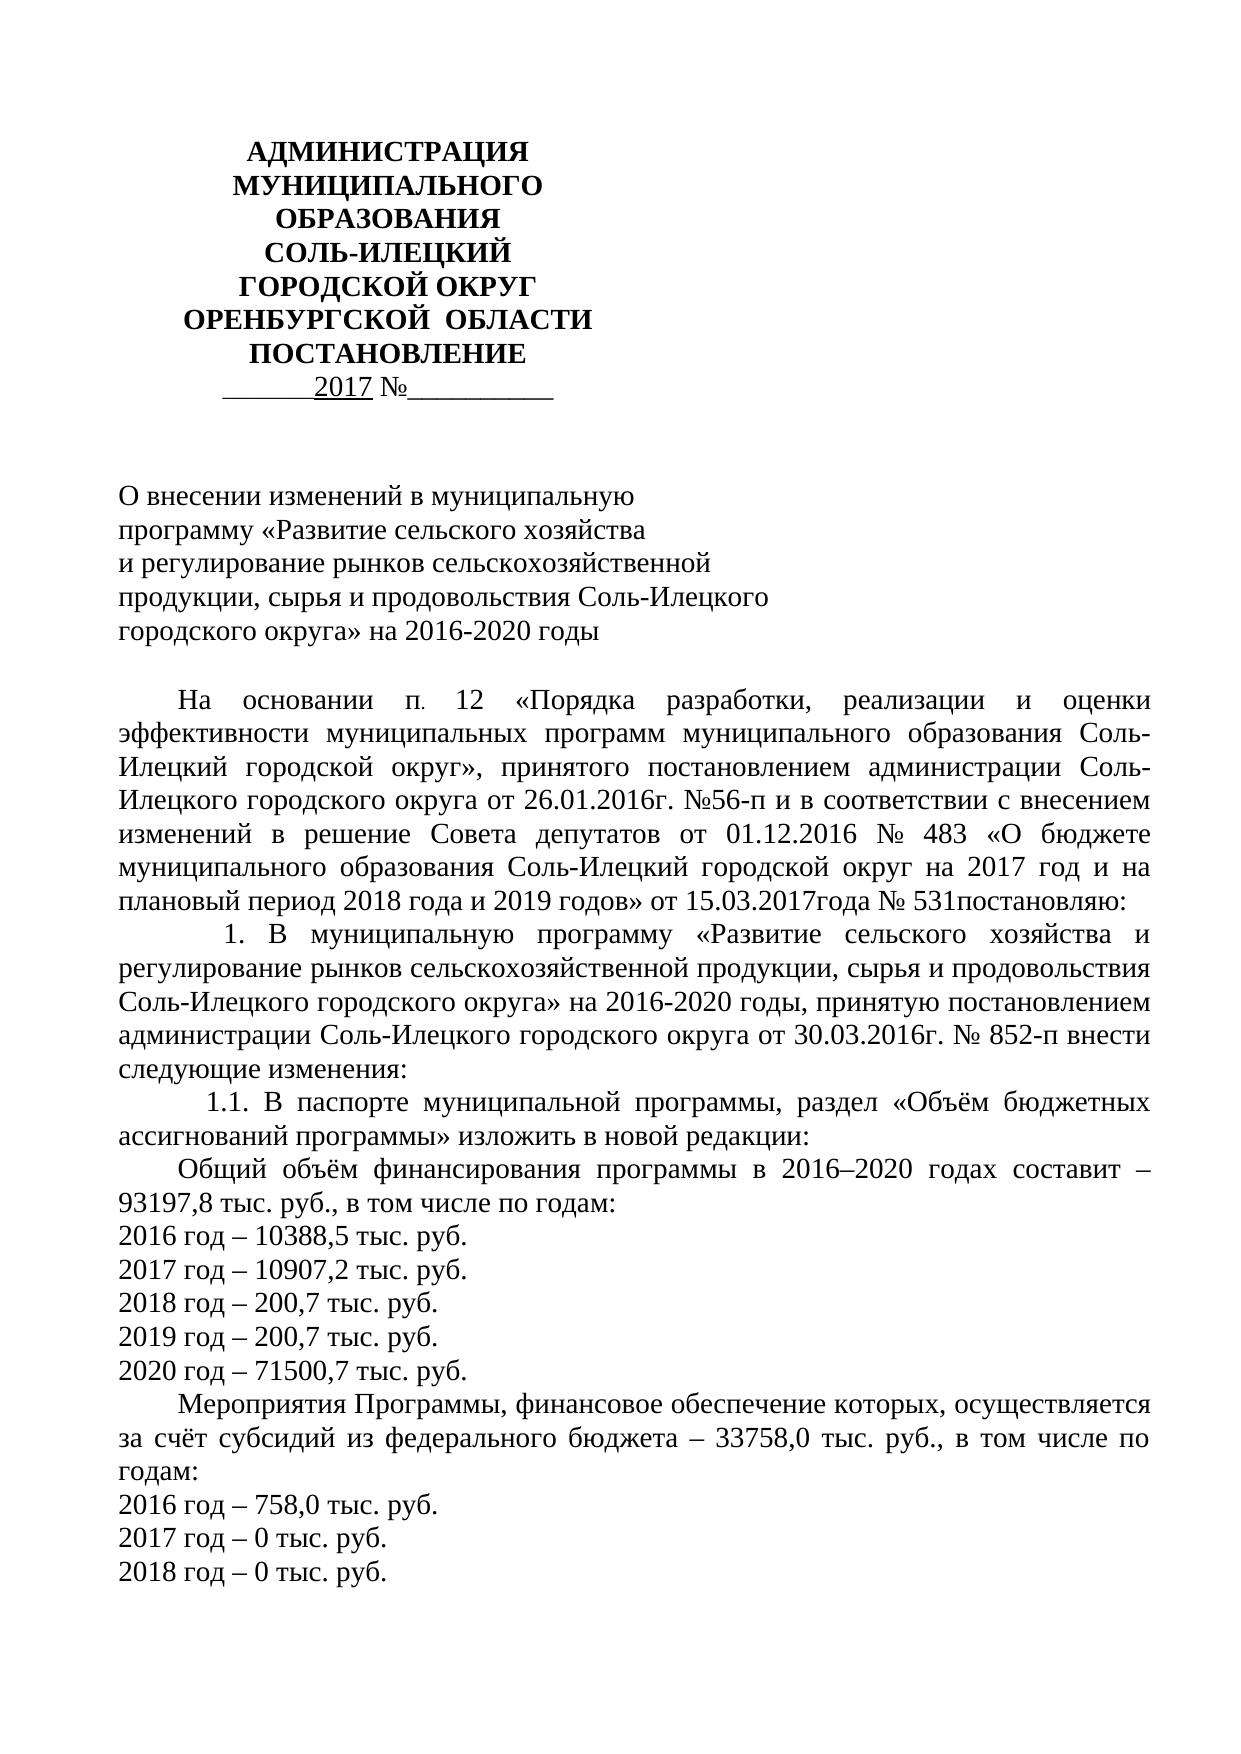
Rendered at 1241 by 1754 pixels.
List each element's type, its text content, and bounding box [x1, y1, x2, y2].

title городского округа» на 2016-2020 годы [118, 613, 1152, 646]
text 2020 год – 71500,7 тыс. руб. [118, 1353, 1152, 1386]
text Общий объём финансирования программы в 2016–2020 годах составит –93197,8 тыс. руб., в том числе по годам: [118, 1151, 1152, 1218]
title продукции, сырья и продовольствия Соль-Илецкого [118, 579, 1152, 613]
text 2018 год – 0 тыс. руб. [118, 1554, 1152, 1587]
text 2017 год – 0 тыс. руб. [118, 1520, 1152, 1554]
text 1. В муниципальную программу «Развитие сельского хозяйства и регулирование рынков сельскохозяйственной продукции, сырья и продовольствия Соль-Илецкого городского округа» на 2016-2020 годы, принятую постановлением администрации Соль-Илецкого городского округа от 30.03.2016г. № 852-п внести следующие изменения: [118, 917, 1152, 1084]
text 1.1. В паспорте муниципальной программы, раздел «Объём бюджетных ассигнований программы» изложить в новой редакции: [118, 1084, 1152, 1151]
title и регулирование рынков сельскохозяйственной [118, 546, 1152, 579]
text Мероприятия Программы, финансовое обеспечение которых, осуществляется за счёт субсидий из федерального бюджета – 33758,0 тыс. руб., в том числе по годам: [118, 1386, 1152, 1487]
text На основании п. 12 «Порядка разработки, реализации и оценки эффективности муниципальных программ муниципального образования Соль-Илецкий городской округ», принятого постановлением администрации Соль-Илецкого городского округа от 26.01.2016г. №56-п и в соответствии с внесением изменений в решение Совета депутатов от 01.12.2016 № 483 «О бюджете муниципального образования Соль-Илецкий городской округ на 2017 год и на плановый период 2018 года и 2019 годов» от 15.03.2017года № 531постановляю: [118, 682, 1152, 917]
title О внесении изменений в муниципальную [118, 478, 1152, 512]
text 2017 год – 10907,2 тыс. руб. [118, 1252, 1152, 1286]
table_header АДМИНИСТРАЦИЯ МУНИЦИПАЛЬНОГО ОБРАЗОВАНИЯ СОЛЬ-ИЛЕЦКИЙ ГОРОДСКОЙ ОКРУГ ОРЕНБУРГСКОЙ ОБЛАСТИ ПОСТАНОВЛЕНИЕ ________2017 №__________ [111, 135, 605, 462]
text 2018 год – 200,7 тыс. руб. [118, 1286, 1152, 1319]
text 2016 год – 10388,5 тыс. руб. [118, 1218, 1152, 1252]
title программу «Развитие сельского хозяйства [118, 512, 1152, 546]
text 2016 год – 758,0 тыс. руб. [118, 1487, 1152, 1520]
text 2019 год – 200,7 тыс. руб. [118, 1319, 1152, 1353]
